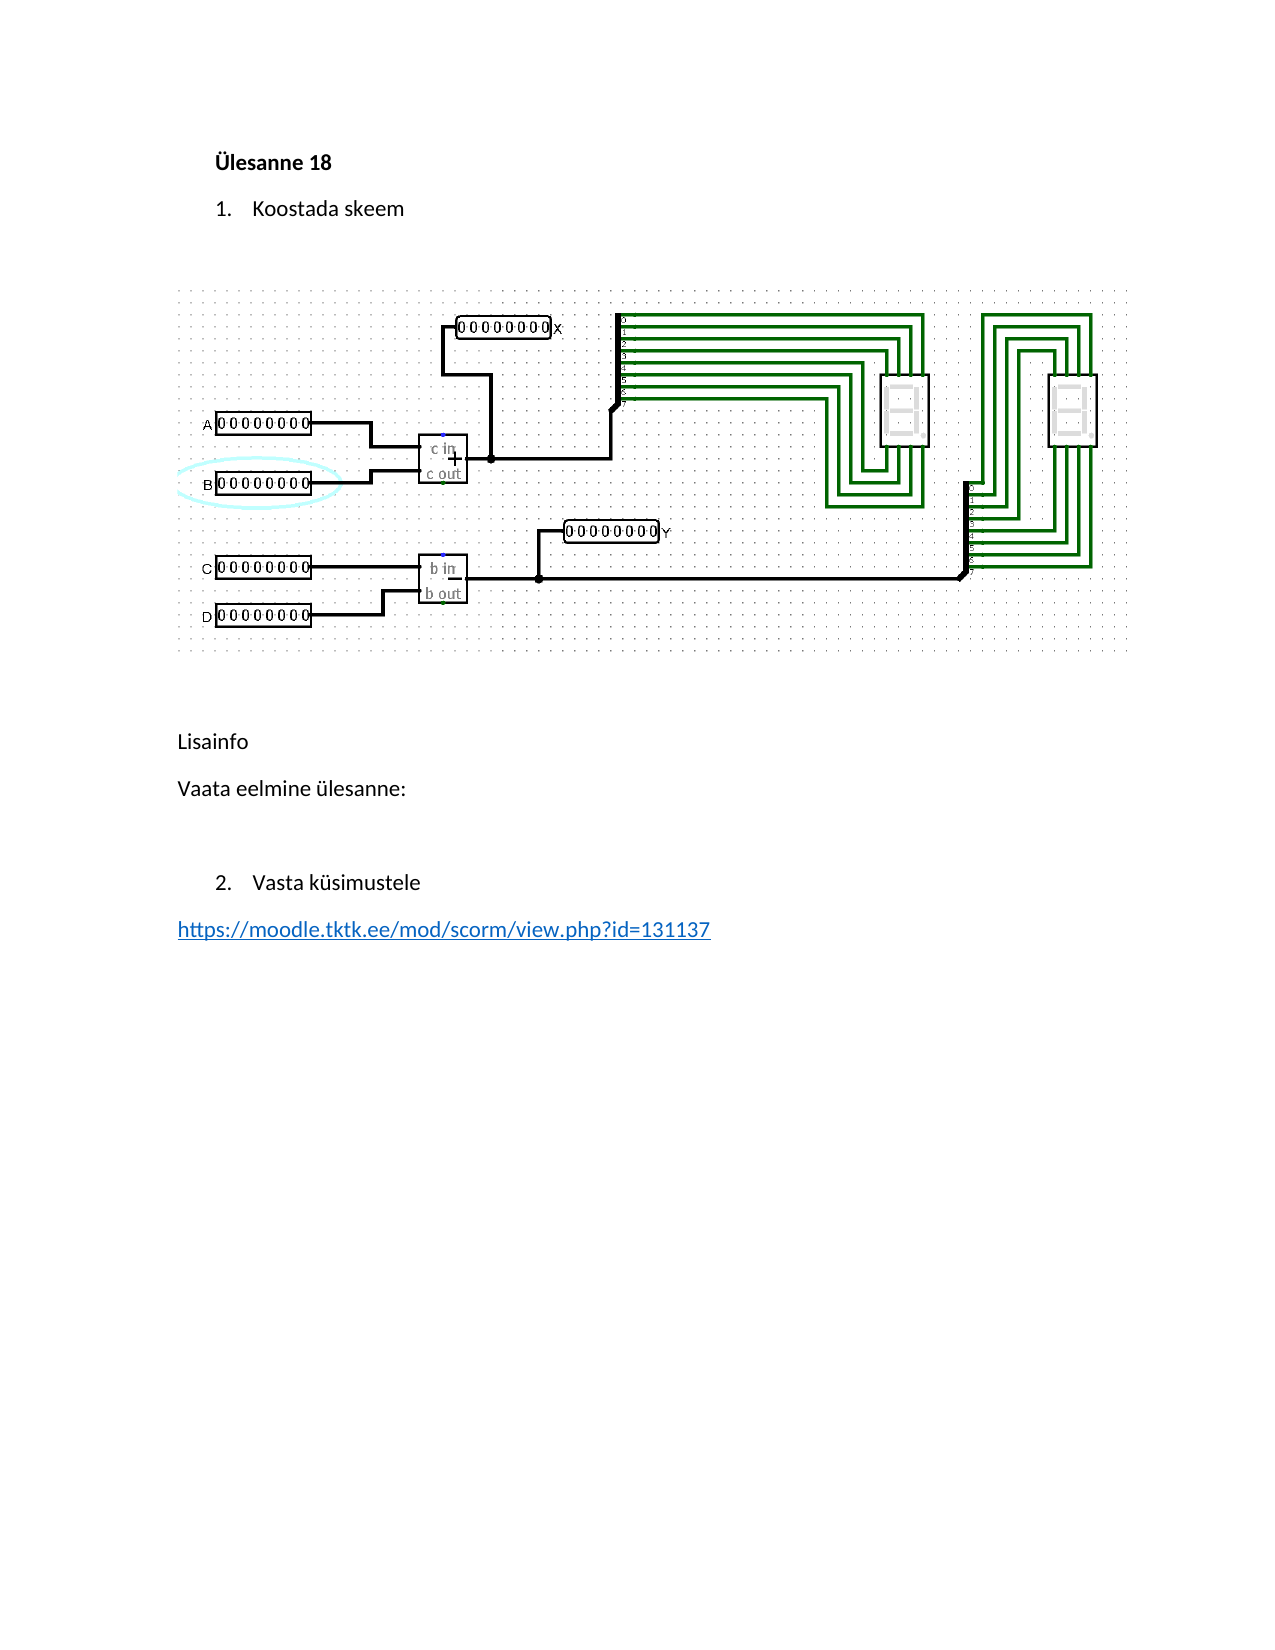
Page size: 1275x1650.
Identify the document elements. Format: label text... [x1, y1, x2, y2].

text https://moodle.tktk.ee/mod/scorm/view.php?id=131137 [177, 915, 1127, 943]
text Ülesanne 18 [215, 148, 1127, 176]
list Vasta küsimustele [215, 868, 1127, 896]
text Lisainfo [177, 727, 1127, 755]
text Vaata eelmine ülesanne: [177, 774, 1127, 802]
picture [177, 288, 1128, 662]
list Koostada skeem [215, 194, 1127, 223]
